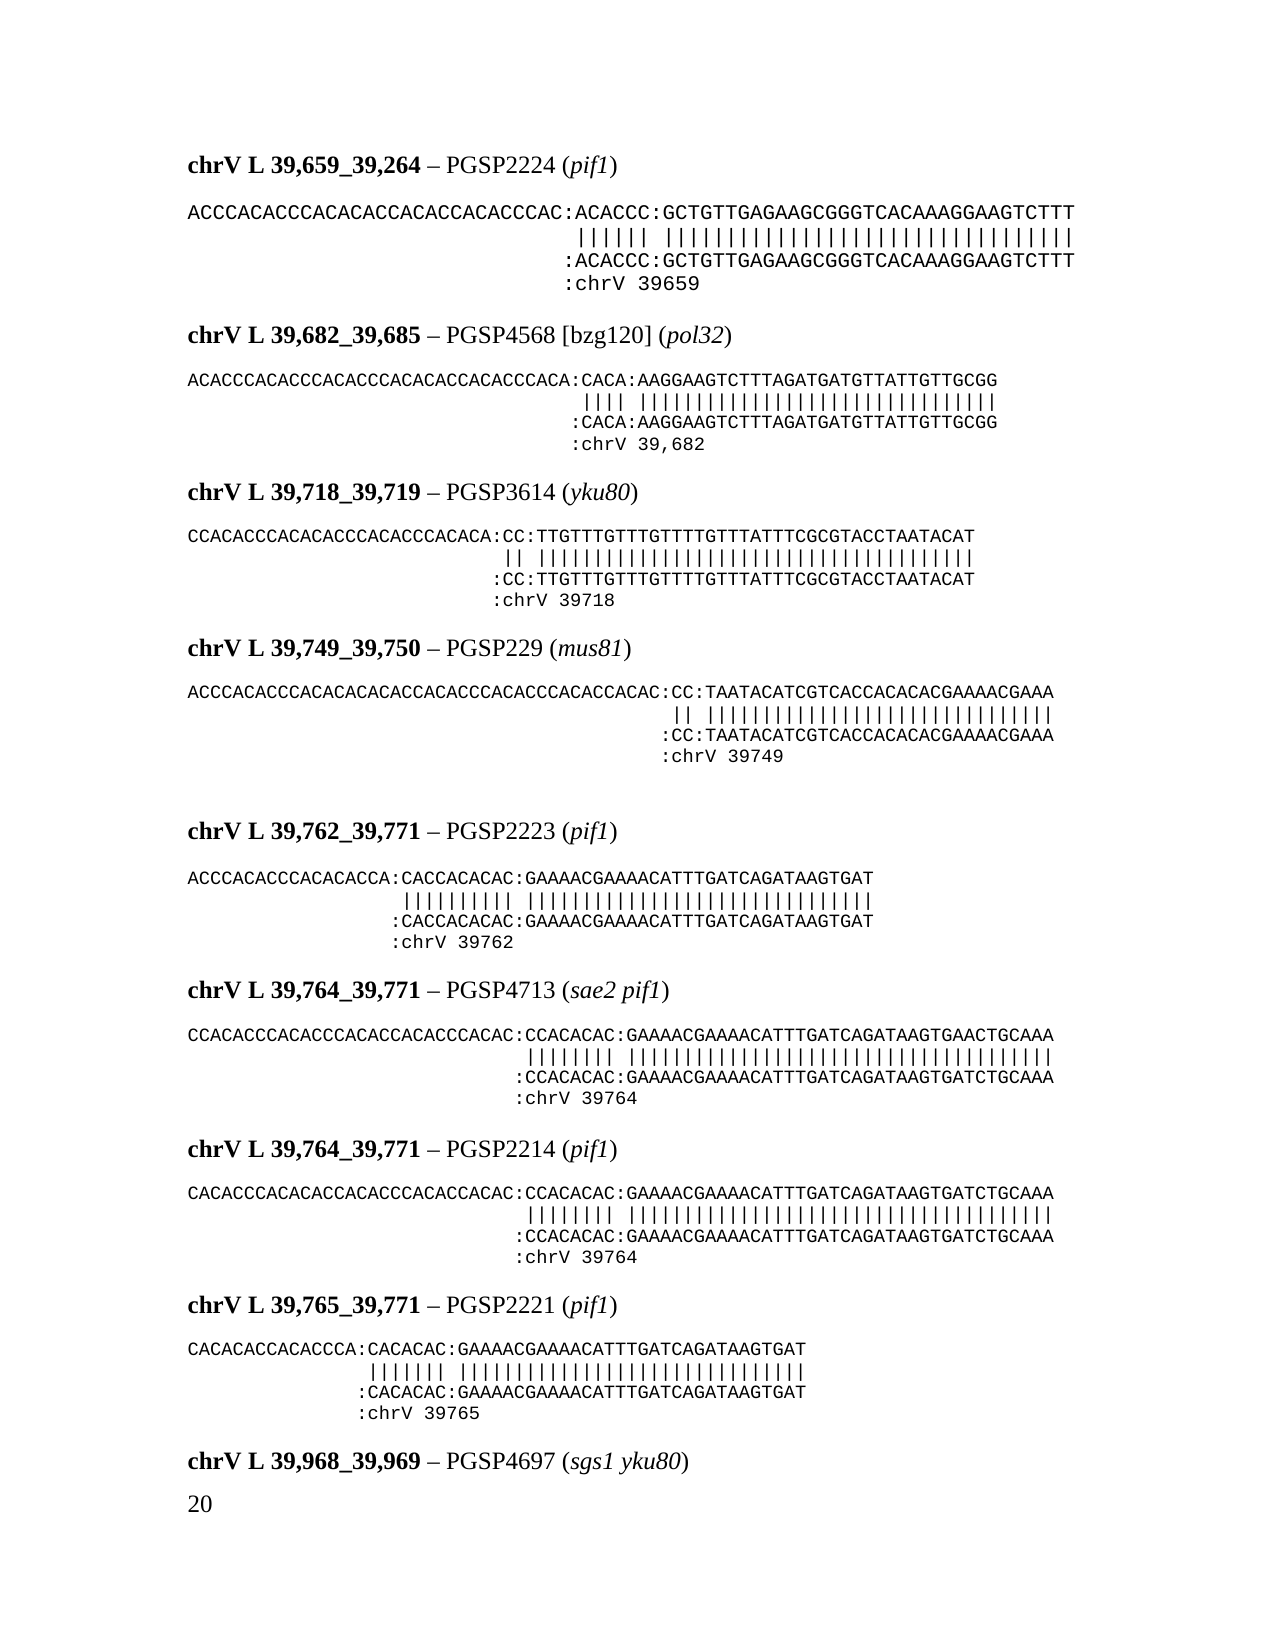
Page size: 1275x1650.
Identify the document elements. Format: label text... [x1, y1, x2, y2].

text :chrV 39764 [187, 1248, 1087, 1269]
text :chrV 39,682 [187, 434, 1087, 456]
text :chrV 39659 [187, 273, 1087, 297]
text chrV L 39,968_39,969 – PGSP4697 (sgs1 yku80) [187, 1446, 1087, 1475]
text chrV L 39,659_39,264 – PGSP2224 (pif1) [187, 150, 1087, 179]
text |||||||| |||||||||||||||||||||||||||||||||||||| [187, 1205, 1087, 1226]
text ||||||| ||||||||||||||||||||||||||||||| [187, 1361, 1087, 1383]
text :CC:TAATACATCGTCACCACACACGAAAACGAAA [187, 726, 1087, 747]
text :CACACAC:GAAAACGAAAACATTTGATCAGATAAGTGAT [187, 1383, 1087, 1404]
text :chrV 39764 [187, 1089, 1087, 1110]
text :chrV 39749 [187, 747, 1087, 768]
text |||||||| |||||||||||||||||||||||||||||||||||||| [187, 1047, 1087, 1068]
text |||||||||| ||||||||||||||||||||||||||||||| [187, 890, 1087, 912]
text :CC:TTGTTTGTTTGTTTTGTTTATTTCGCGTACCTAATACAT [187, 569, 1087, 591]
text chrV L 39,682_39,685 – PGSP4568 [bzg120] (pol32) [187, 321, 1087, 349]
text || ||||||||||||||||||||||||||||||||||||||| [187, 548, 1087, 569]
text :chrV 39718 [187, 591, 1087, 612]
text chrV L 39,764_39,771 – PGSP2214 (pif1) [187, 1134, 1087, 1163]
text CCACACCCACACCCACACCACACCCACAC:CCACACAC:GAAAACGAAAACATTTGATCAGATAAGTGAACTGCAAA [187, 1025, 1087, 1047]
text chrV L 39,764_39,771 – PGSP4713 (sae2 pif1) [187, 975, 1087, 1004]
text |||||| ||||||||||||||||||||||||||||||||| [187, 226, 1087, 250]
text || ||||||||||||||||||||||||||||||| [187, 704, 1087, 726]
text chrV L 39,749_39,750 – PGSP229 (mus81) [187, 633, 1087, 662]
text CACACCCACACACCACACCCACACCACAC:CCACACAC:GAAAACGAAAACATTTGATCAGATAAGTGATCTGCAAA [187, 1184, 1087, 1205]
text chrV L 39,765_39,771 – PGSP2221 (pif1) [187, 1290, 1087, 1319]
text ACCCACACCCACACACCACACCACACCCAC:ACACCC:GCTGTTGAGAAGCGGGTCACAAAGGAAGTCTTT [187, 202, 1087, 226]
text ACCCACACCCACACACCA:CACCACACAC:GAAAACGAAAACATTTGATCAGATAAGTGAT [187, 869, 1087, 890]
text |||| |||||||||||||||||||||||||||||||| [187, 392, 1087, 413]
text :CACCACACAC:GAAAACGAAAACATTTGATCAGATAAGTGAT [187, 912, 1087, 933]
text :chrV 39765 [187, 1404, 1087, 1425]
text chrV L 39,718_39,719 – PGSP3614 (yku80) [187, 477, 1087, 506]
text :CCACACAC:GAAAACGAAAACATTTGATCAGATAAGTGATCTGCAAA [187, 1226, 1087, 1248]
text :CCACACAC:GAAAACGAAAACATTTGATCAGATAAGTGATCTGCAAA [187, 1068, 1087, 1089]
text :chrV 39762 [187, 933, 1087, 954]
text chrV L 39,762_39,771 – PGSP2223 (pif1) [187, 816, 1087, 845]
text ACACCCACACCCACACCCACACACCACACCCACA:CACA:AAGGAAGTCTTTAGATGATGTTATTGTTGCGG [187, 371, 1087, 392]
text ACCCACACCCACACACACACCACACCCACACCCACACCACAC:CC:TAATACATCGTCACCACACACGAAAACGAAA [187, 683, 1087, 704]
text :CACA:AAGGAAGTCTTTAGATGATGTTATTGTTGCGG [187, 413, 1087, 434]
text CCACACCCACACACCCACACCCACACA:CC:TTGTTTGTTTGTTTTGTTTATTTCGCGTACCTAATACAT [187, 527, 1087, 548]
text :ACACCC:GCTGTTGAGAAGCGGGTCACAAAGGAAGTCTTT [187, 250, 1087, 273]
text CACACACCACACCCA:CACACAC:GAAAACGAAAACATTTGATCAGATAAGTGAT [187, 1340, 1087, 1361]
